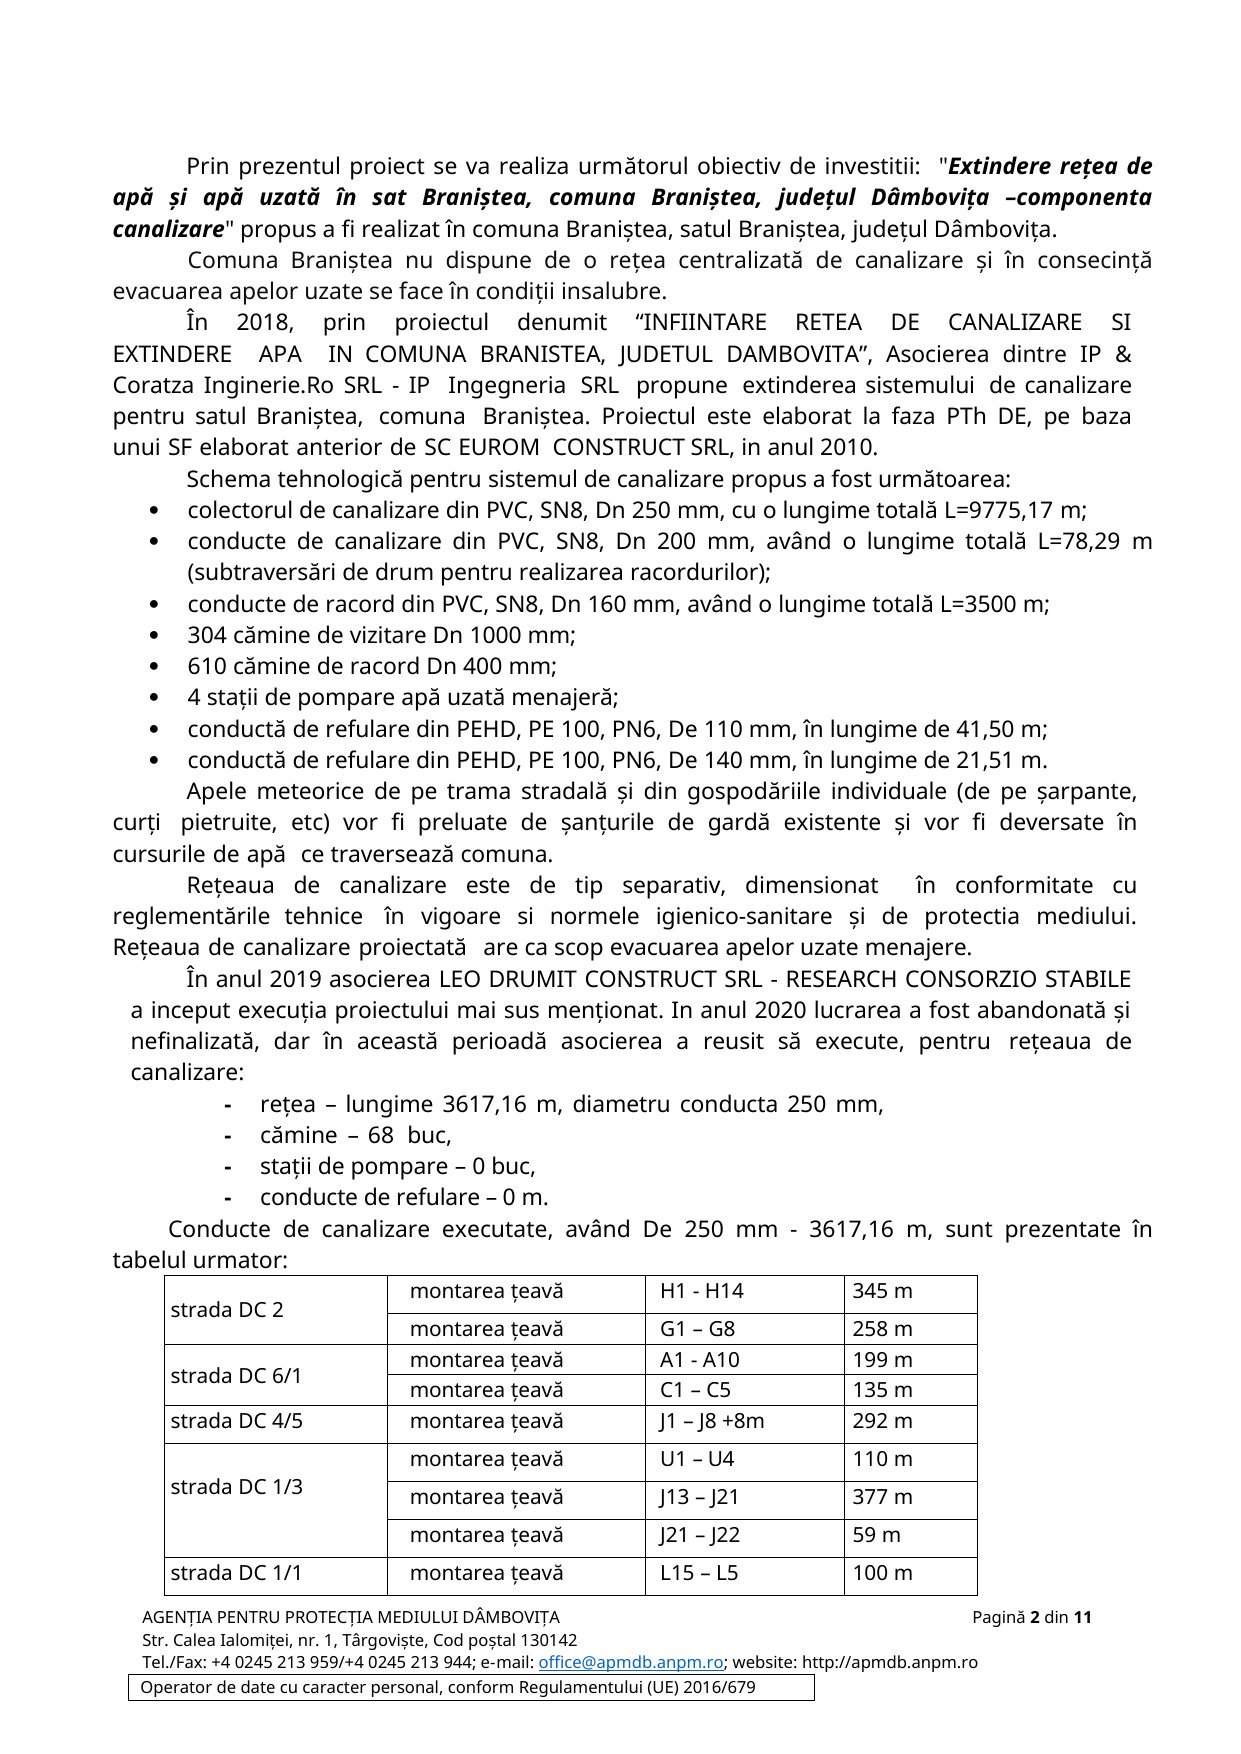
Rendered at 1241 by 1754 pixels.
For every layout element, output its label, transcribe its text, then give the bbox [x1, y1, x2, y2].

table_header strada DC 2 [165, 1276, 387, 1344]
table_cell strada DC 1/3 [165, 1444, 387, 1557]
table_cell 258 m [845, 1314, 977, 1344]
table_cell 110 m [845, 1444, 977, 1481]
table_cell montarea țeavă [388, 1406, 645, 1443]
text În 2018, prin proiectul denumit “INFIINTARE RETEA DE CANALIZARE SI EXTINDERE APA IN COMUNA BRANISTEA, JUDETUL DAMBOVITA”, Asocierea dintre IP & Coratza Inginerie.Ro SRL - IP Ingegneria SRL propune extinderea sistemului de canalizare pentru satul Braniștea, comuna Braniștea. Proiectul este elaborat la faza PTh DE, pe baza unui SF elaborat anterior de SC EUROM CONSTRUCT SRL, in anul 2010. [112, 306, 1132, 462]
text Rețeaua de canalizare este de tip separativ, dimensionat în conformitate cu reglementările tehnice în vigoare si normele igienico-sanitare și de protectia mediului. Rețeaua de canalizare proiectată are ca scop evacuarea apelor uzate menajere. [112, 869, 1137, 962]
list conducte de canalizare din PVC, SN8, Dn 200 mm, având o lungime totală L=78,29 m (subtraversări de drum pentru realizarea racordurilor); [150, 525, 1153, 587]
table_header 345 m [845, 1276, 977, 1313]
list conductă de refulare din PEHD, PE 100, PN6, De 140 mm, în lungime de 21,51 m. [150, 744, 1153, 775]
table_header montarea țeavă [388, 1276, 645, 1313]
table_cell J13 – J21 [646, 1482, 844, 1519]
table_cell U1 – U4 [646, 1444, 844, 1481]
list conductă de refulare din PEHD, PE 100, PN6, De 110 mm, în lungime de 41,50 m; [150, 712, 1153, 744]
table_cell 292 m [845, 1406, 977, 1443]
text Conducte de canalizare executate, având De 250 mm - 3617,16 m, sunt prezentate în tabelul urmator: [112, 1212, 1153, 1275]
list conducte de refulare – 0 m. [168, 1181, 1132, 1212]
list cămine – 68 buc, [168, 1119, 1132, 1150]
table_cell G1 – G8 [646, 1314, 844, 1344]
table_cell montarea țeavă [388, 1345, 645, 1374]
list 610 cămine de racord Dn 400 mm; [150, 650, 1153, 681]
table_cell strada DC 4/5 [165, 1406, 387, 1443]
text Comuna Braniștea nu dispune de o reţea centralizată de canalizare şi în consecinţă evacuarea apelor uzate se face în condiţii insalubre. [112, 244, 1153, 306]
table_cell strada DC 1/1 [165, 1558, 387, 1595]
table_cell 199 m [845, 1345, 977, 1374]
table_cell montarea țeavă [388, 1482, 645, 1519]
table_cell J1 – J8 +8m [646, 1406, 844, 1443]
table_cell montarea țeavă [388, 1375, 645, 1405]
text Apele meteorice de pe trama stradală şi din gospodăriile individuale (de pe şarpante, curţi pietruite, etc) vor fi preluate de şanţurile de gardă existente şi vor fi deversate în cursurile de apă ce traversează comuna. [112, 775, 1138, 869]
table_cell C1 – C5 [646, 1375, 844, 1405]
table_cell montarea țeavă [388, 1520, 645, 1557]
list 4 staţii de pompare apă uzată menajeră; [150, 681, 1153, 712]
table_cell L15 – L5 [646, 1558, 844, 1595]
text Schema tehnologică pentru sistemul de canalizare propus a fost următoarea: [112, 462, 1153, 494]
table_cell J21 – J22 [646, 1520, 844, 1557]
list 304 cămine de vizitare Dn 1000 mm; [150, 619, 1153, 650]
table_cell 135 m [845, 1375, 977, 1405]
table_cell montarea țeavă [388, 1314, 645, 1344]
table_header H1 - H14 [646, 1276, 844, 1313]
table_cell 377 m [845, 1482, 977, 1519]
text Prin prezentul proiect se va realiza următorul obiectiv de investitii: "Extindere rețea de apă și apă uzată în sat Braniștea, comuna Braniștea, județul Dâmbovița –componenta canalizare" propus a fi realizat în comuna Braniștea, satul Braniștea, județul Dâmbovița. [112, 150, 1153, 244]
table_cell montarea țeavă [388, 1444, 645, 1481]
list colectorul de canalizare din PVC, SN8, Dn 250 mm, cu o lungime totală L=9775,17 m; [150, 494, 1153, 525]
list stații de pompare – 0 buc, [168, 1150, 1132, 1181]
text În anul 2019 asocierea LEO DRUMIT CONSTRUCT SRL - RESEARCH CONSORZIO STABILE a inceput execuția proiectului mai sus menționat. In anul 2020 lucrarea a fost abandonată și nefinalizată, dar în această perioadă asocierea a reusit să execute, pentru rețeaua de canalizare: [130, 962, 1132, 1087]
table_cell A1 - A10 [646, 1345, 844, 1374]
list conducte de racord din PVC, SN8, Dn 160 mm, având o lungime totală L=3500 m; [150, 587, 1153, 619]
list rețea – lungime 3617,16 m, diametru conducta 250 mm, [168, 1087, 1132, 1119]
table_cell montarea țeavă [388, 1558, 645, 1595]
table_cell 100 m [845, 1558, 977, 1595]
table_cell 59 m [845, 1520, 977, 1557]
table_cell strada DC 6/1 [165, 1345, 387, 1405]
